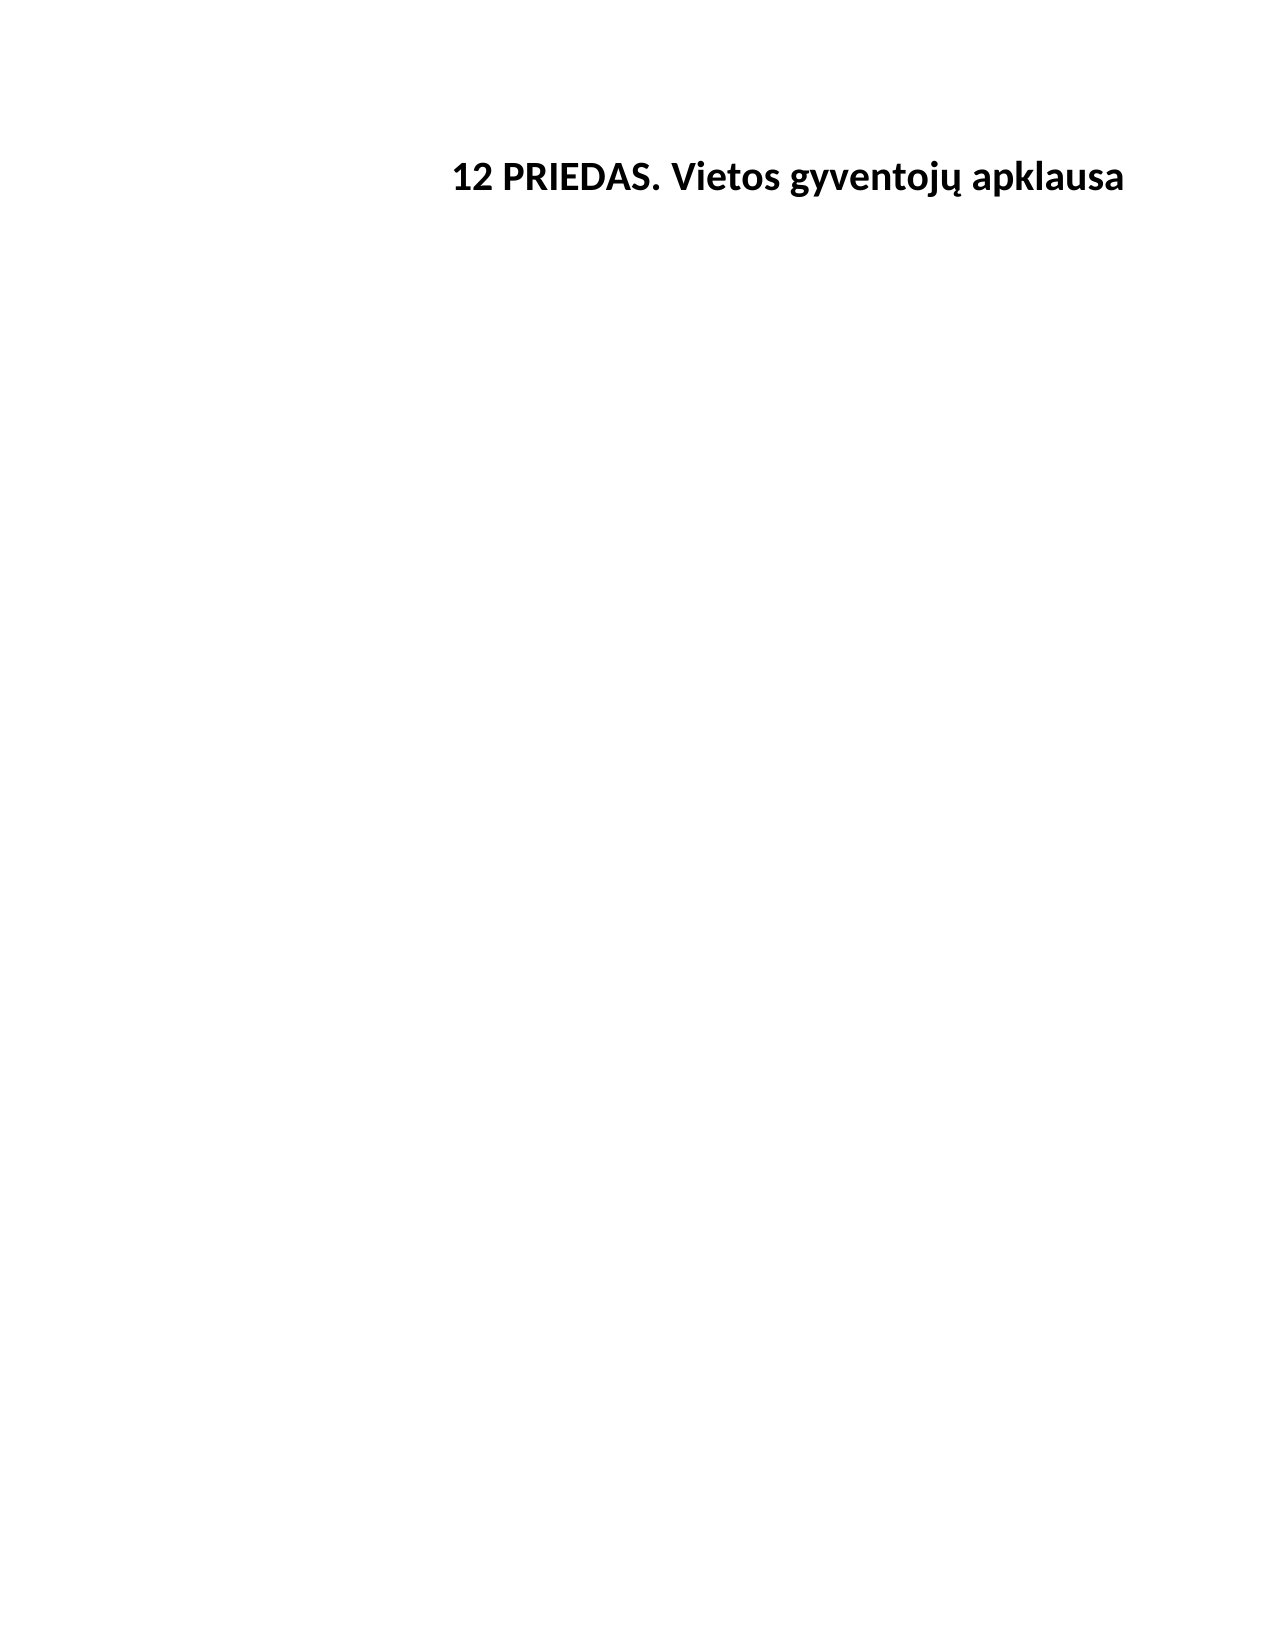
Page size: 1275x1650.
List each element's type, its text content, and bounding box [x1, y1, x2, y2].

text 12 PRIEDAS. Vietos gyventojų apklausa [150, 150, 1125, 201]
